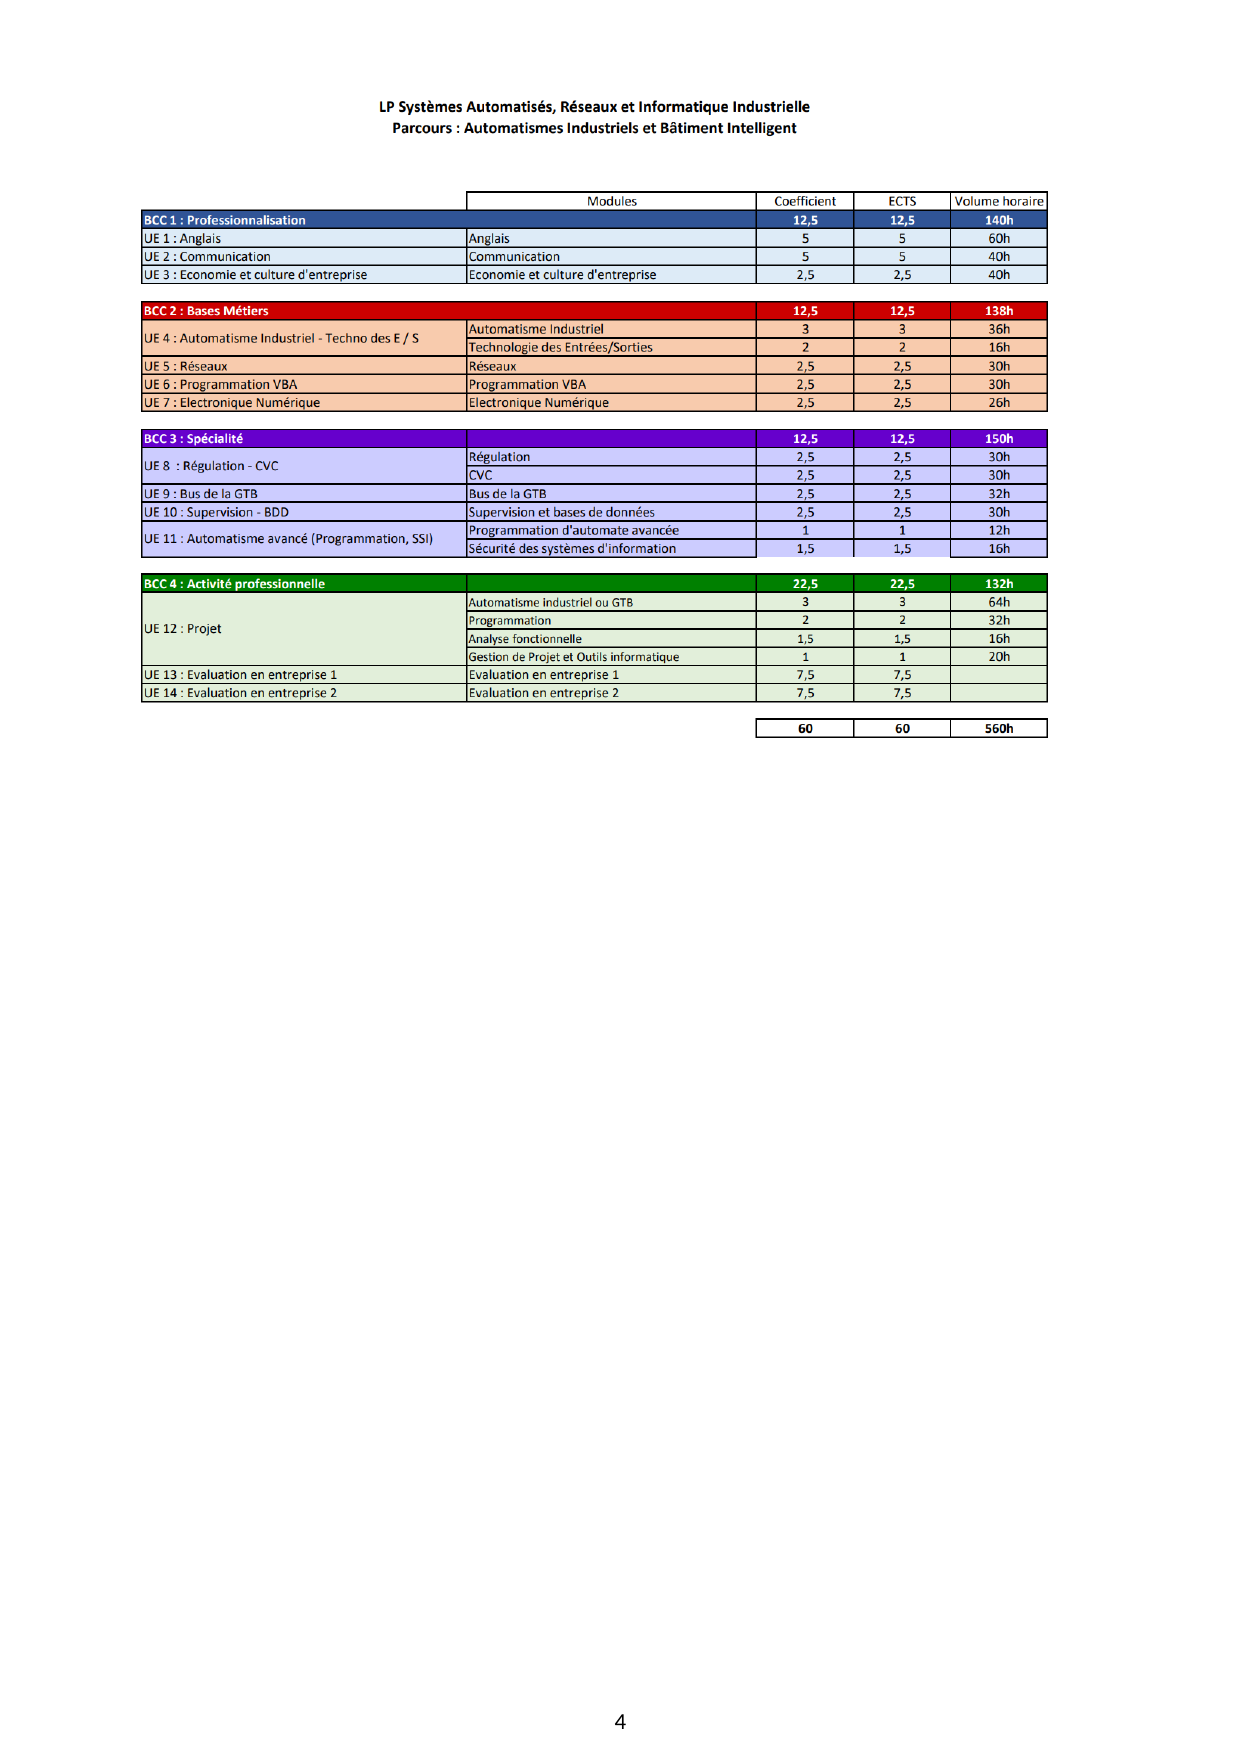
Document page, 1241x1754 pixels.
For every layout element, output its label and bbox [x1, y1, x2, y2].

picture [118, 88, 1065, 749]
